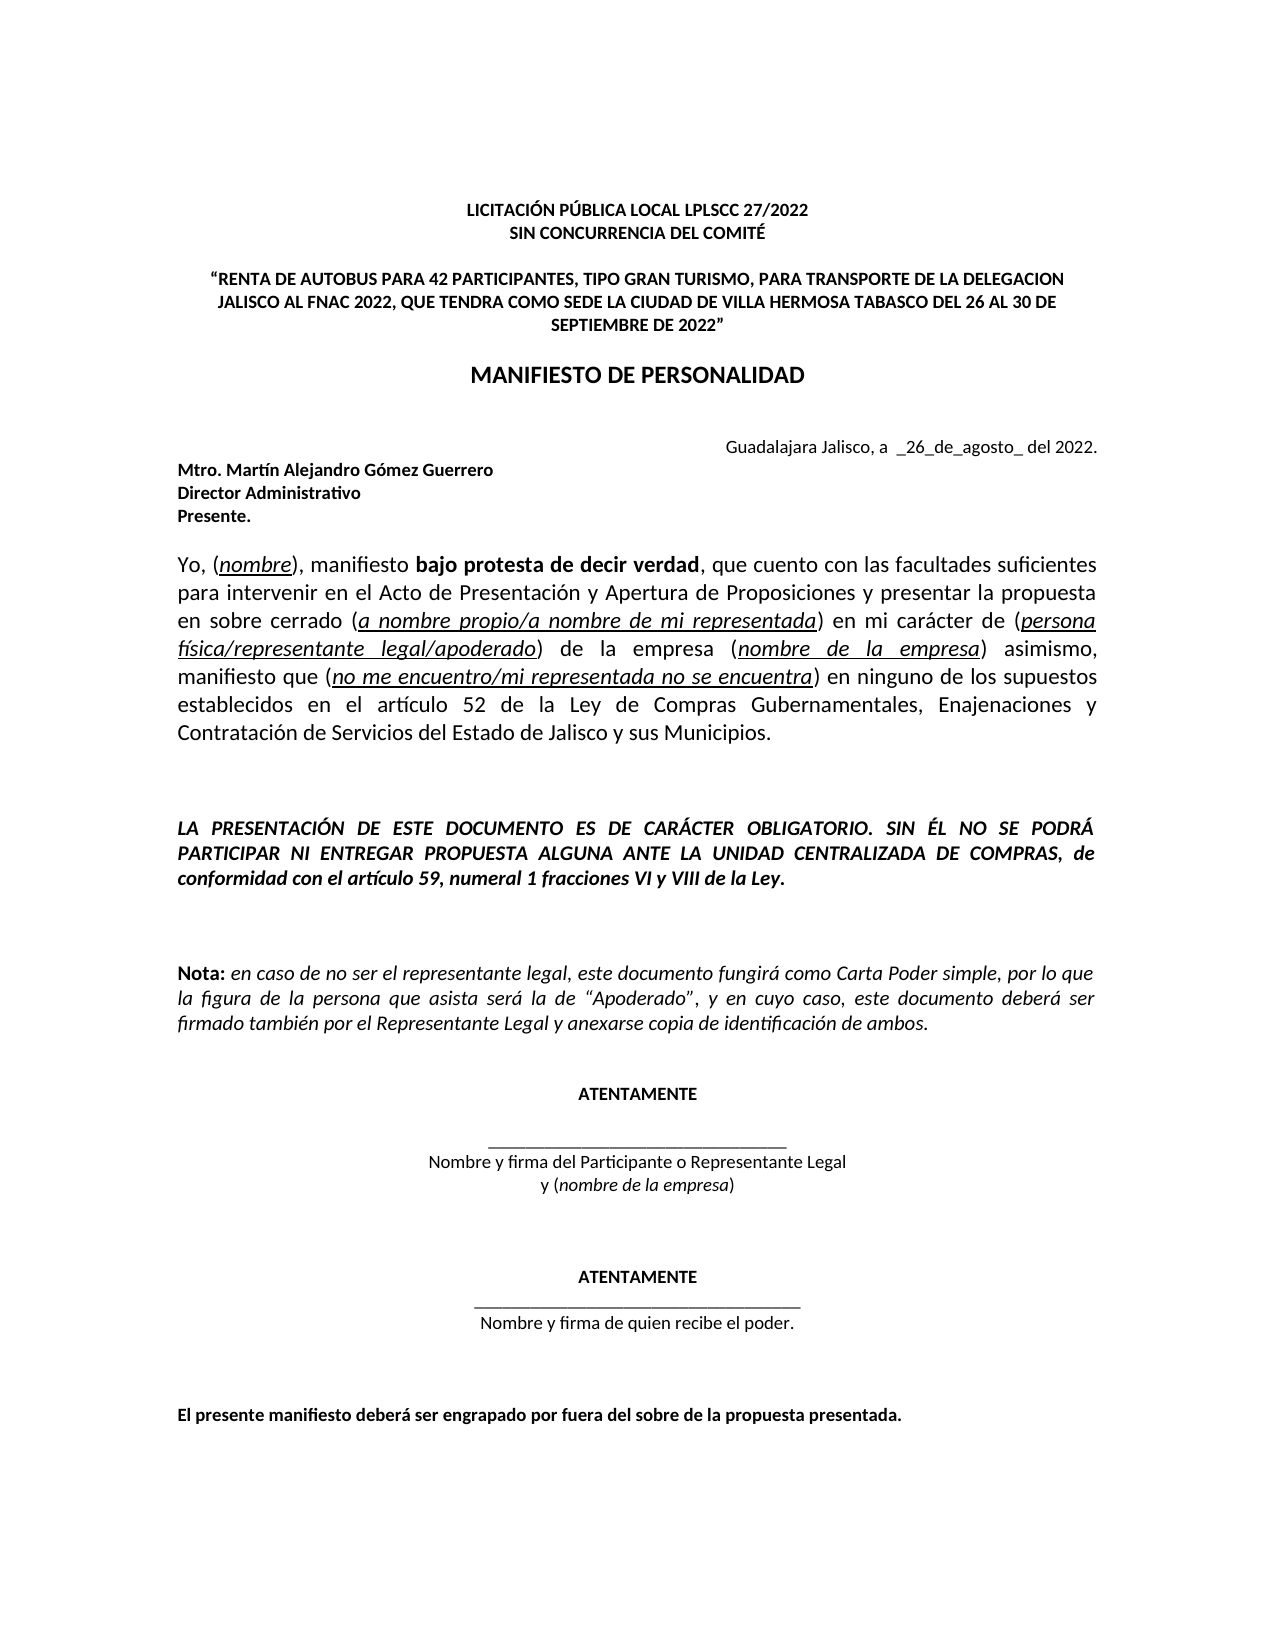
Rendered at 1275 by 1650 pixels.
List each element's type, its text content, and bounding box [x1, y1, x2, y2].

text Yo, (nombre), manifiesto bajo protesta de decir verdad, que cuento con las facultades suficientes para intervenir en el Acto de Presentación y Apertura de Proposiciones y presentar la propuesta en sobre cerrado (a nombre propio/a nombre de mi representada) en mi carácter de (persona física/representante legal/apoderado) de la empresa (nombre de la empresa) asimismo, manifiesto que (no me encuentro/mi representada no se encuentra) en ninguno de los supuestos establecidos en el artículo 52 de la Ley de Compras Gubernamentales, Enajenaciones y Contratación de Servicios del Estado de Jalisco y sus Municipios. [177, 550, 1098, 746]
text y (nombre de la empresa) [177, 1173, 1098, 1196]
text ATENTAMENTE [177, 1082, 1098, 1105]
text Guadalajara Jalisco, a _26_de_agosto_ del 2022. [177, 435, 1098, 458]
text El presente manifiesto deberá ser engrapado por fuera del sobre de la propuesta presentada. [177, 1403, 1098, 1426]
text ___________________________________ [177, 1288, 1098, 1311]
text Mtro. Martín Alejandro Gómez Guerrero [177, 458, 1098, 481]
text Nota: en caso de no ser el representante legal, este documento fungirá como Carta Poder simple, por lo que la figura de la persona que asista será la de “Apoderado”, y en cuyo caso, este documento deberá ser firmado también por el Representante Legal y anexarse copia de identificación de ambos. [177, 960, 1098, 1036]
text Director Administrativo [177, 481, 1098, 504]
text Nombre y firma del Participante o Representante Legal [177, 1151, 1098, 1173]
text LICITACIÓN PÚBLICA LOCAL LPLSCC 27/2022 [177, 198, 1098, 221]
text MANIFIESTO DE PERSONALIDAD [177, 359, 1098, 389]
text Nombre y firma de quien recibe el poder. [177, 1311, 1098, 1334]
text ________________________________ [177, 1128, 1098, 1151]
text ATENTAMENTE [177, 1265, 1098, 1288]
text LA PRESENTACIÓN DE ESTE DOCUMENTO ES DE CARÁCTER OBLIGATORIO. SIN ÉL NO SE PODRÁ PARTICIPAR NI ENTREGAR PROPUESTA ALGUNA ANTE LA UNIDAD CENTRALIZADA DE COMPRAS, de conformidad con el artículo 59, numeral 1 fracciones VI y VIII de la Ley. [177, 815, 1098, 891]
text Presente. [177, 504, 1098, 527]
text “RENTA DE AUTOBUS PARA 42 PARTICIPANTES, TIPO GRAN TURISMO, PARA TRANSPORTE DE LA DELEGACION JALISCO AL FNAC 2022, QUE TENDRA COMO SEDE LA CIUDAD DE VILLA HERMOSA TABASCO DEL 26 AL 30 DE SEPTIEMBRE DE 2022” [177, 267, 1098, 336]
text SIN CONCURRENCIA DEL COMITÉ [177, 221, 1098, 244]
